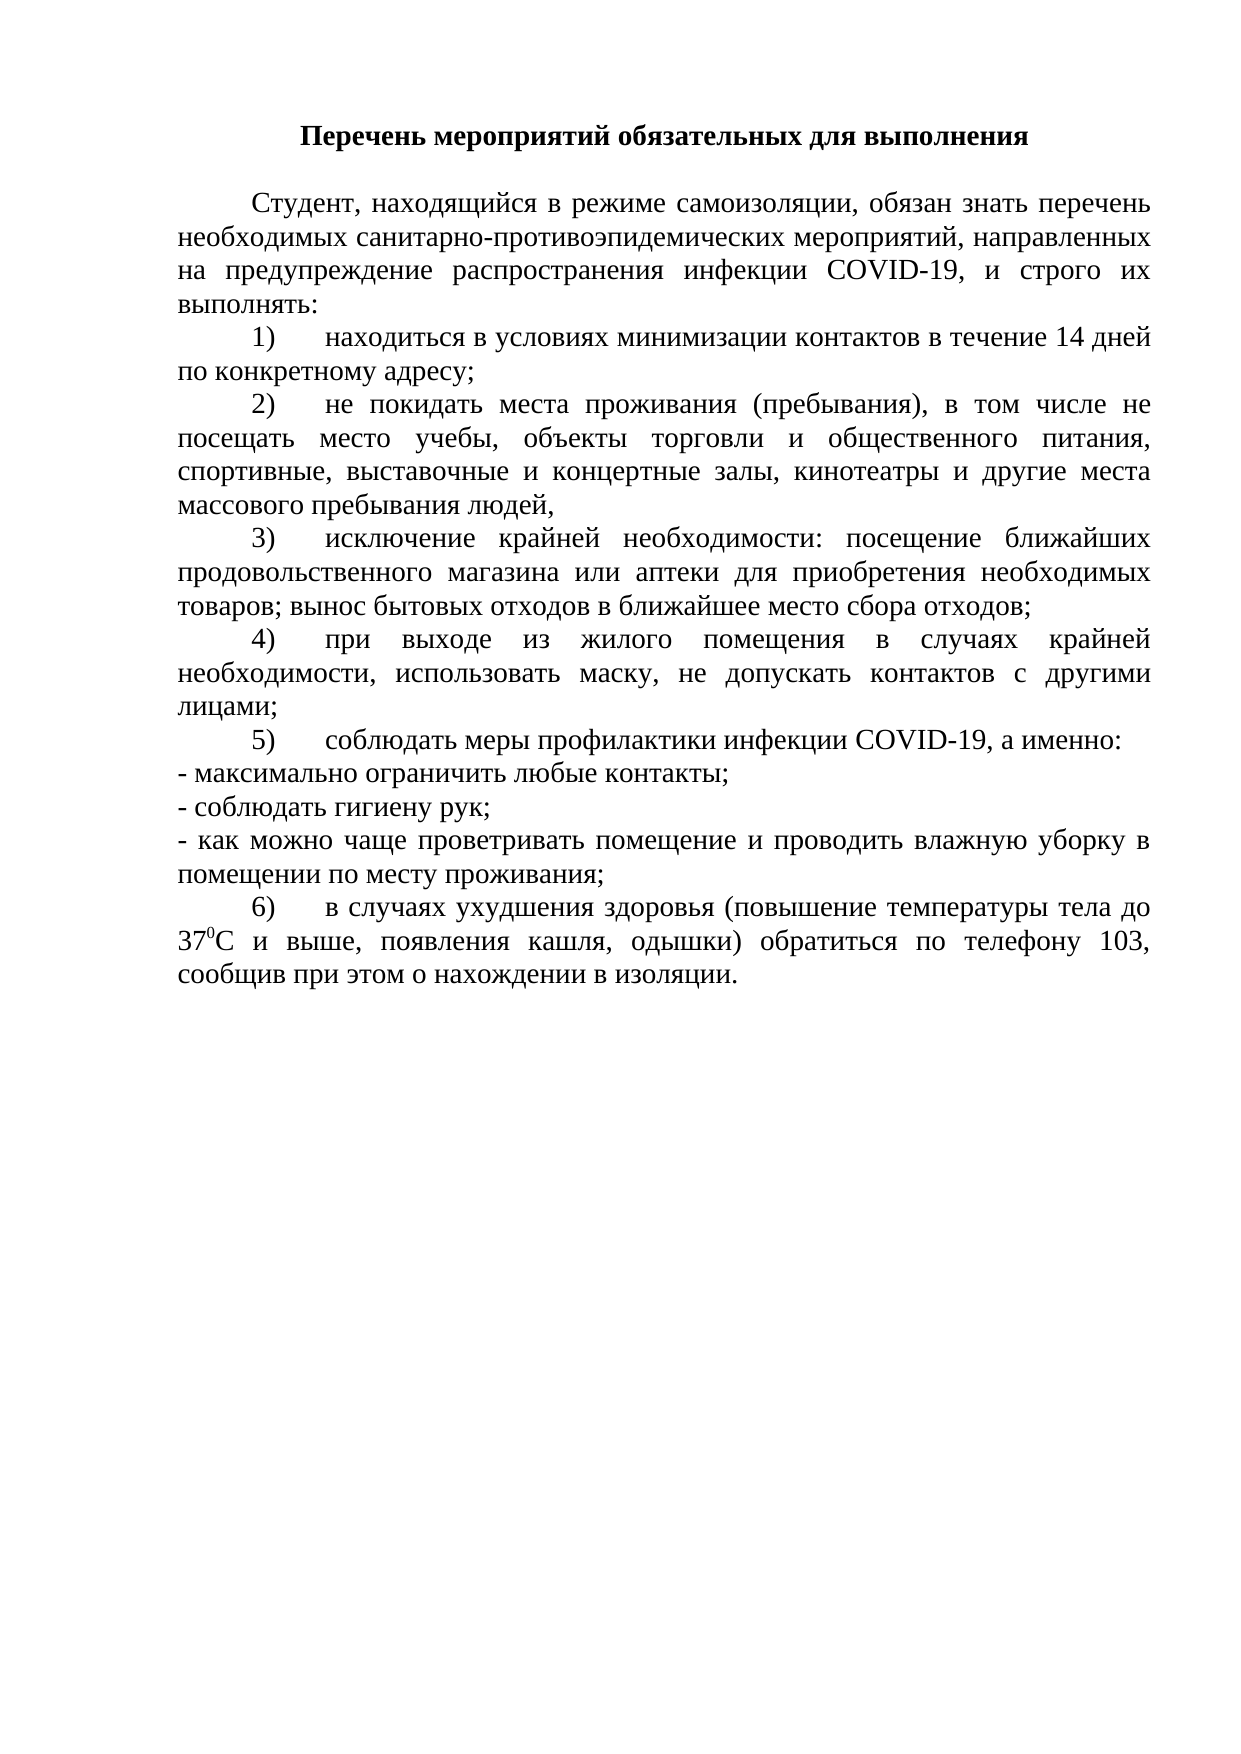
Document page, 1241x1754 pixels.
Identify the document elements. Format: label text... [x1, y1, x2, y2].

text Перечень мероприятий обязательных для выполнения [177, 118, 1152, 152]
list исключение крайней необходимости: посещение ближайших продовольственного магазина или аптеки для приобретения необходимых товаров; вынос бытовых отходов в ближайшее место сбора отходов; [177, 521, 1152, 621]
list при выходе из жилого помещения в случаях крайней необходимости, использовать маску, не допускать контактов с другими лицами; [177, 621, 1152, 722]
list - максимально ограничить любые контакты; [177, 755, 1152, 789]
list находиться в условиях минимизации контактов в течение 14 дней по конкретному адресу; [177, 319, 1152, 386]
list - как можно чаще проветривать помещение и проводить влажную уборку в помещении по месту проживания; [177, 822, 1152, 889]
list соблюдать меры профилактики инфекции COVID-19, а именно: [177, 722, 1152, 755]
list не покидать места проживания (пребывания), в том числе не посещать место учебы, объекты торговли и общественного питания, спортивные, выставочные и концертные залы, кинотеатры и другие места массового пребывания людей, [177, 386, 1152, 521]
list в случаях ухудшения здоровья (повышение температуры тела до 370С и выше, появления кашля, одышки) обратиться по телефону 103, сообщив при этом о нахождении в изоляции. [177, 889, 1152, 990]
text Студент, находящийся в режиме самоизоляции, обязан знать перечень необходимых санитарно-противоэпидемических мероприятий, направленных на предупреждение распространения инфекции COVID-19, и строго их выполнять: [177, 185, 1152, 319]
list - соблюдать гигиену рук; [177, 789, 1152, 822]
